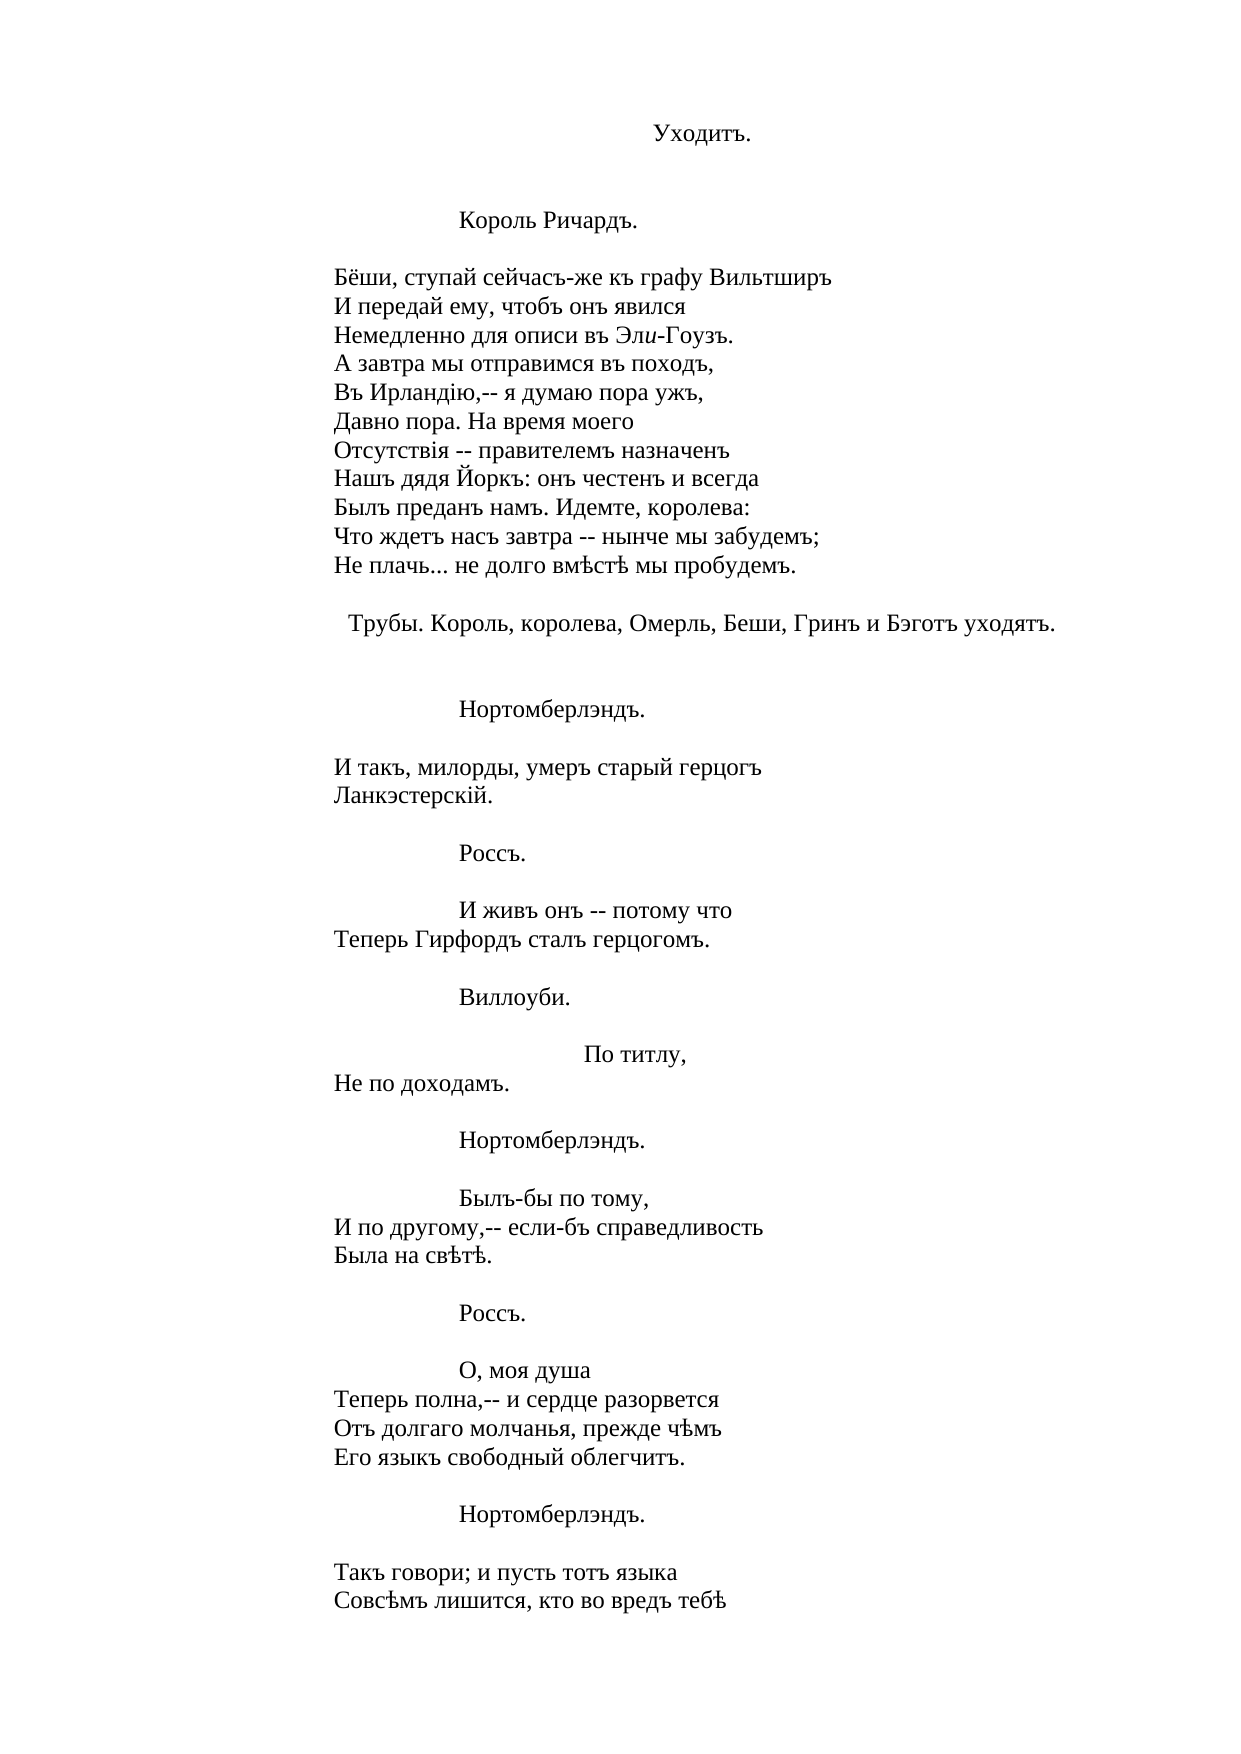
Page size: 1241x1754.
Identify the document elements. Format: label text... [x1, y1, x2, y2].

text Нортомберлэндъ. [252, 694, 1152, 723]
text Король Ричардъ. [252, 205, 1152, 233]
text Теперь Гирфордъ сталъ герцогомъ. [252, 924, 1152, 953]
text Его языкъ свободный облегчитъ. [252, 1442, 1152, 1471]
text Давно пора. На время моего [252, 406, 1152, 435]
text Совсѣмъ лишится, кто во вредъ тебѣ [252, 1586, 1152, 1614]
text Такъ говори; и пусть тотъ языка [252, 1557, 1152, 1586]
text Отсутствія -- правителемъ назначенъ [252, 435, 1152, 463]
text Бёши, ступай сейчасъ-же къ графу Вильтширъ [252, 262, 1152, 291]
text Россъ. [252, 838, 1152, 867]
text Россъ. [252, 1298, 1152, 1327]
text И живъ онъ -- потому что [252, 896, 1152, 924]
text И такъ, милорды, умеръ старый герцогъ [252, 752, 1152, 781]
text О, моя душа [252, 1356, 1152, 1384]
text Не по доходамъ. [252, 1068, 1152, 1097]
text Немедленно для описи въ Эли-Гоузъ. [252, 320, 1152, 348]
text И передай ему, чтобъ онъ явился [252, 291, 1152, 320]
text Былъ-бы по тому, [252, 1183, 1152, 1212]
text Трубы. Король, королева, Омерль, Беши, Гринъ и Бэготъ уходятъ. [252, 608, 1152, 636]
text Нортомберлэндъ. [252, 1499, 1152, 1528]
text Уходитъ. [252, 118, 1152, 147]
text Нортомберлэндъ. [252, 1126, 1152, 1154]
text Не плачь... не долго вмѣстѣ мы пробудемъ. [252, 550, 1152, 578]
text И по другому,-- если-бъ справедливость [252, 1212, 1152, 1241]
text По титлу, [252, 1039, 1152, 1068]
text Виллоуби. [252, 982, 1152, 1011]
text Въ Ирландію,-- я думаю пора ужъ, [252, 377, 1152, 406]
text Нашъ дядя Йоркъ: онъ честенъ и всегда [252, 463, 1152, 492]
text А завтра мы отправимся въ походъ, [252, 348, 1152, 377]
text Что ждетъ насъ завтра -- нынче мы забудемъ; [252, 521, 1152, 550]
text Былъ преданъ намъ. Идемте, королева: [252, 492, 1152, 521]
text Теперь полна,-- и сердце разорвется [252, 1384, 1152, 1413]
text Была на свѣтѣ. [252, 1241, 1152, 1269]
text Ланкэстерскій. [252, 781, 1152, 809]
text Отъ долгаго молчанья, прежде чѣмъ [252, 1413, 1152, 1442]
